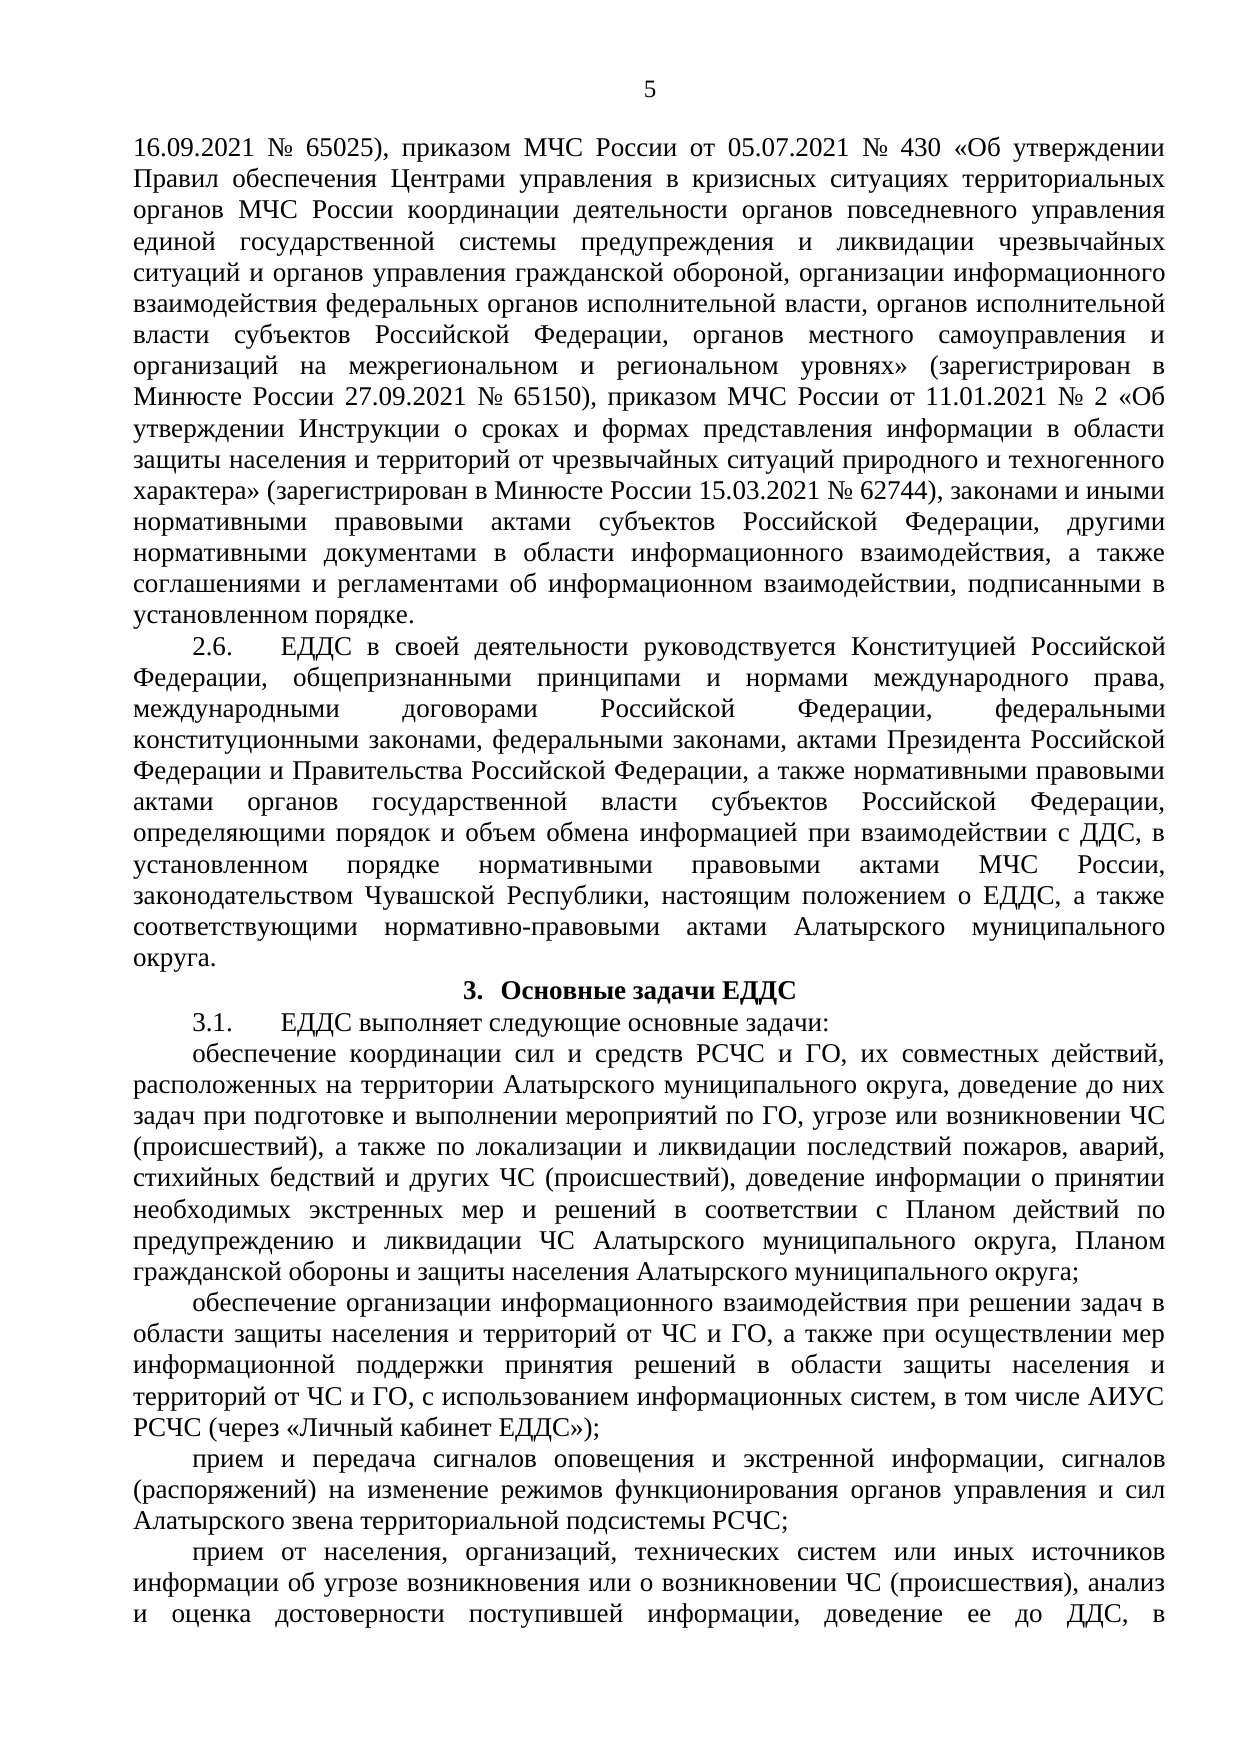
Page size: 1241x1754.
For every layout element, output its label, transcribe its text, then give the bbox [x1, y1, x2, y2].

text прием и передача сигналов оповещения и экстренной информации, сигналов (распоряжений) на изменение режимов функционирования органов управления и сил Алатырского звена территориальной подсистемы РСЧС; [133, 1442, 1167, 1535]
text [133, 131, 1167, 630]
text обеспечение координации сил и средств РСЧС и ГО, их совместных действий, расположенных на территории Алатырского муниципального округа, доведение до них задач при подготовке и выполнении мероприятий по ГО, угрозе или возникновении ЧС (происшествий), а также по локализации и ликвидации последствий пожаров, аварий, стихийных бедствий и других ЧС (происшествий), доведение информации о принятии необходимых экстренных мер и решений в соответствии с Планом действий по предупреждению и ликвидации ЧС Алатырского муниципального округа, Планом гражданской обороны и защиты населения Алатырского муниципального округа; [133, 1037, 1167, 1286]
list ЕДДС выполняет следующие основные задачи: [133, 1006, 1167, 1037]
list Основные задачи ЕДДС [95, 972, 1164, 1006]
list ЕДДС в своей деятельности руководствуется Конституцией Российской Федерации, общепризнанными принципами и нормами международного права, международными договорами Российской Федерации, федеральными конституционными законами, федеральными законами, актами Президента Российской Федерации и Правительства Российской Федерации, а также нормативными правовыми актами органов государственной власти субъектов Российской Федерации, определяющими порядок и объем обмена информацией при взаимодействии с ДДС, в установленном порядке нормативными правовыми актами МЧС России, законодательством Чувашской Республики, настоящим положением о ЕДДС, а также соответствующими нормативно-правовыми актами Алатырского муниципального округа. [133, 630, 1167, 972]
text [133, 1535, 1167, 1629]
text обеспечение организации информационного взаимодействия при решении задач в области защиты населения и территорий от ЧС и ГО, а также при осуществлении мер информационной поддержки принятия решений в области защиты населения и территорий от ЧС и ГО, с использованием информационных систем, в том числе АИУС РСЧС (через «Личный кабинет ЕДДС»); [133, 1286, 1167, 1442]
